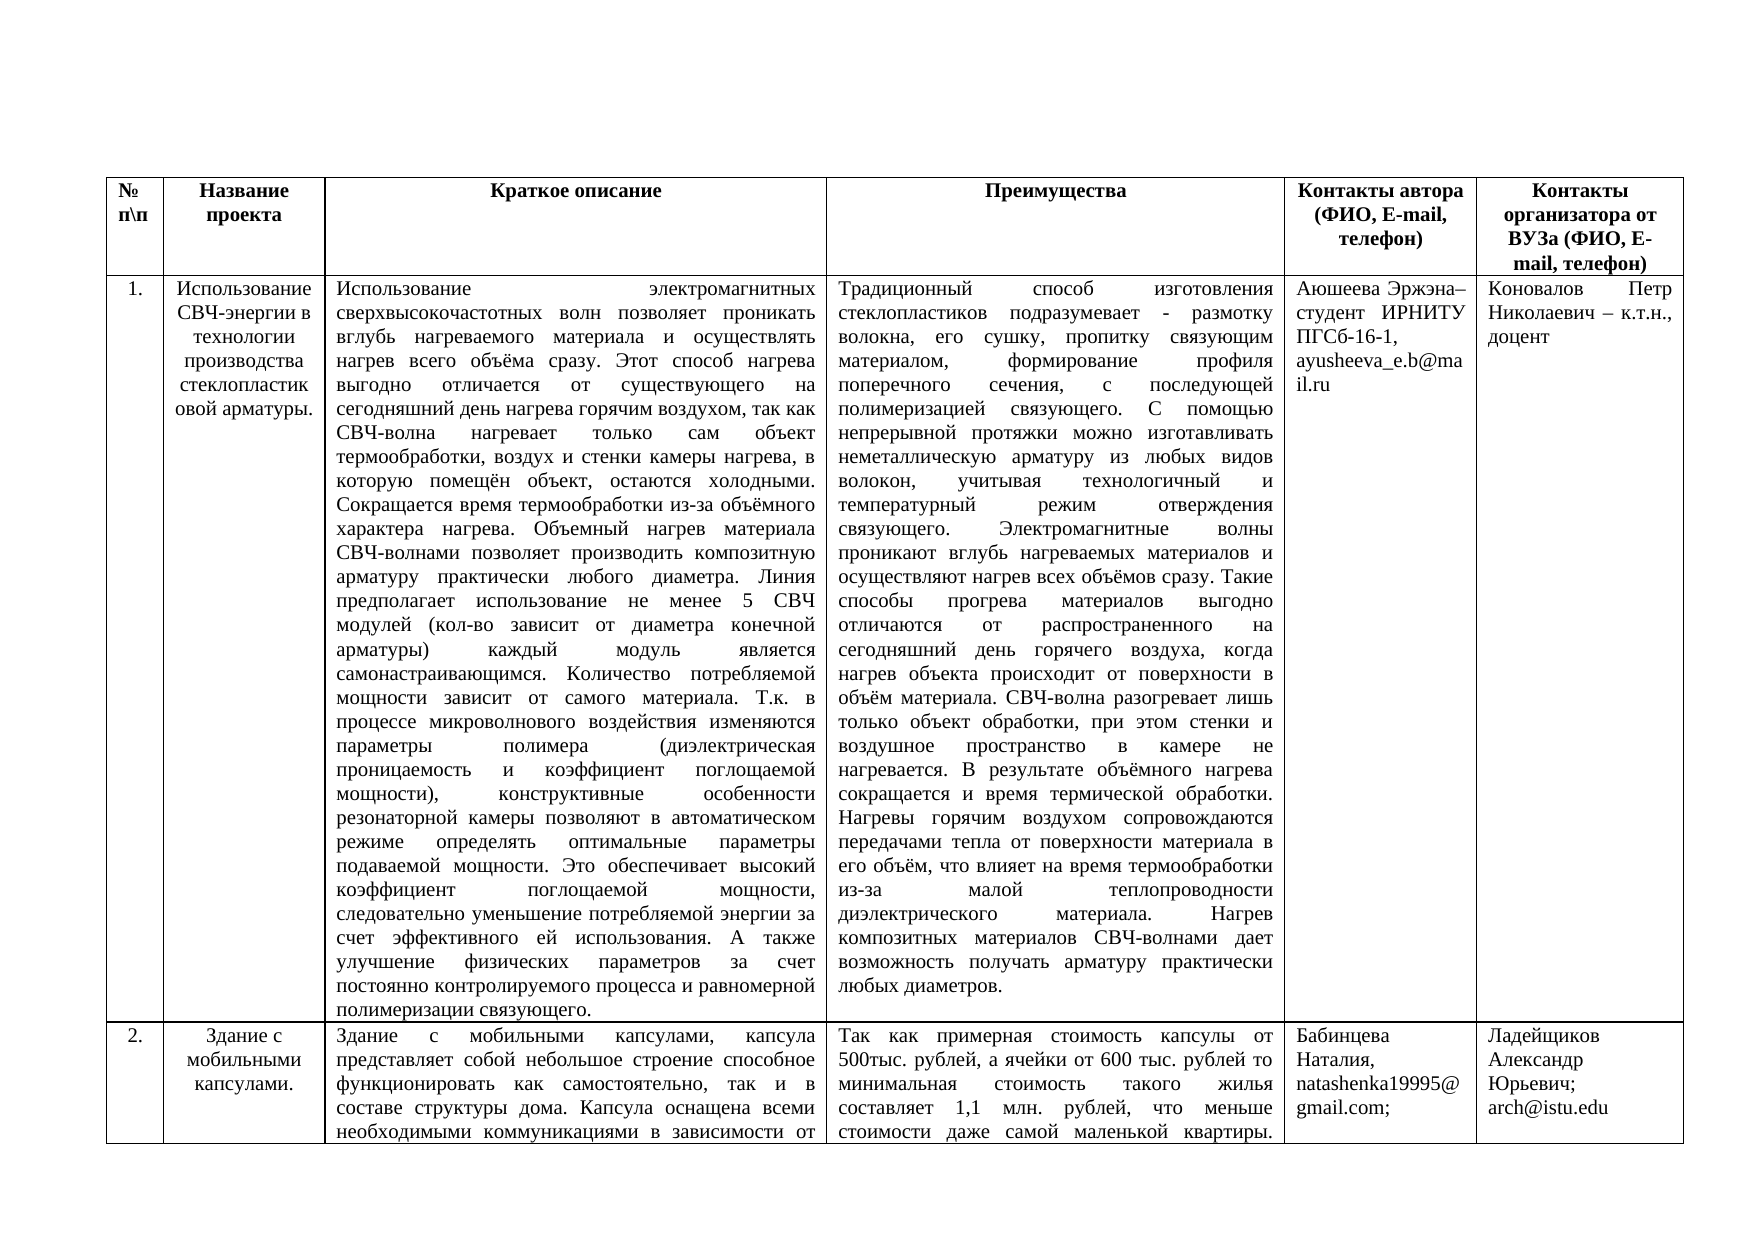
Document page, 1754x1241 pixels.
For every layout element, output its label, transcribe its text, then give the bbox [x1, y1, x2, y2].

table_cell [326, 1023, 826, 1143]
table_header № п\п [107, 178, 163, 274]
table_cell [164, 1023, 324, 1143]
table_cell 1. [107, 276, 163, 1021]
table_cell Использование СВЧ-энергии в технологии производства стеклопластиковой арматуры. [164, 276, 324, 1021]
table_header Контакты организатора от ВУЗа (ФИО, E-mail, телефон) [1477, 178, 1683, 274]
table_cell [1285, 1023, 1476, 1143]
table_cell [1477, 1023, 1683, 1143]
table_header Контакты автора (ФИО, E-mail, телефон) [1285, 178, 1476, 274]
table_cell Использование электромагнитных сверхвысокочастотных волн позволяет проникать вглубь нагреваемого материала и осуществлять нагрев всего объёма сразу. Этот способ нагрева выгодно отличается от существующего на сегодняшний день нагрева горячим воздухом, так как СВЧ-волна нагревает только сам объект термообработки, воздух и стенки камеры нагрева, в которую помещён объект, остаются холодными. Сокращается время термообработки из-за объёмного характера нагрева. Объемный нагрев материала СВЧ-волнами позволяет производить композитную арматуру практически любого диаметра. Линия предполагает использование не менее 5 СВЧ модулей (кол-во зависит от диаметра конечной арматуры) каждый модуль является самонастраивающимся. Количество потребляемой мощности зависит от самого материала. Т.к. в процессе микроволнового воздействия изменяются параметры полимера (диэлектрическая проницаемость и коэффициент поглощаемой мощности), конструктивные особенности резонаторной камеры позволяют в автоматическом режиме определять оптимальные параметры подаваемой мощности. Это обеспечивает высокий коэффициент поглощаемой мощности, следовательно уменьшение потребляемой энергии за счет эффективного ей использования. А также улучшение физических параметров за счет постоянно контролируемого процесса и равномерной полимеризации связующего. [326, 276, 826, 1021]
table_cell Коновалов Петр Николаевич – к.т.н., доцент [1477, 276, 1683, 1021]
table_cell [827, 1023, 1284, 1143]
table_header Преимущества [827, 178, 1284, 274]
table_header Название проекта [164, 178, 324, 274]
table_cell Традиционный способ изготовления стеклопластиков подразумевает - размотку волокна, его сушку, пропитку связующим материалом, формирование профиля поперечного сечения, с последующей полимеризацией связующего. С помощью непрерывной протяжки можно изготавливать неметаллическую арматуру из любых видов волокон, учитывая технологичный и температурный режим отверждения связующего. Электромагнитные волны проникают вглубь нагреваемых материалов и осуществляют нагрев всех объёмов сразу. Такие способы прогрева материалов выгодно отличаются от распространенного на сегодняшний день горячего воздуха, когда нагрев объекта происходит от поверхности в объём материала. СВЧ-волна разогревает лишь только объект обработки, при этом стенки и воздушное пространство в камере не нагревается. В результате объёмного нагрева сокращается и время термической обработки. Нагревы горячим воздухом сопровождаются передачами тепла от поверхности материала в его объём, что влияет на время термообработки из-за малой теплопроводности диэлектрического материала. Нагрев композитных материалов СВЧ-волнами дает возможность получать арматуру практически любых диаметров. [827, 276, 1284, 1021]
table_cell 2. [107, 1023, 163, 1143]
table_header Краткое описание [326, 178, 826, 274]
table_cell Аюшеева Эржэна– студент ИРНИТУ ПГСб-16-1, ayusheeva_e.b@mail.ru [1285, 276, 1476, 1021]
